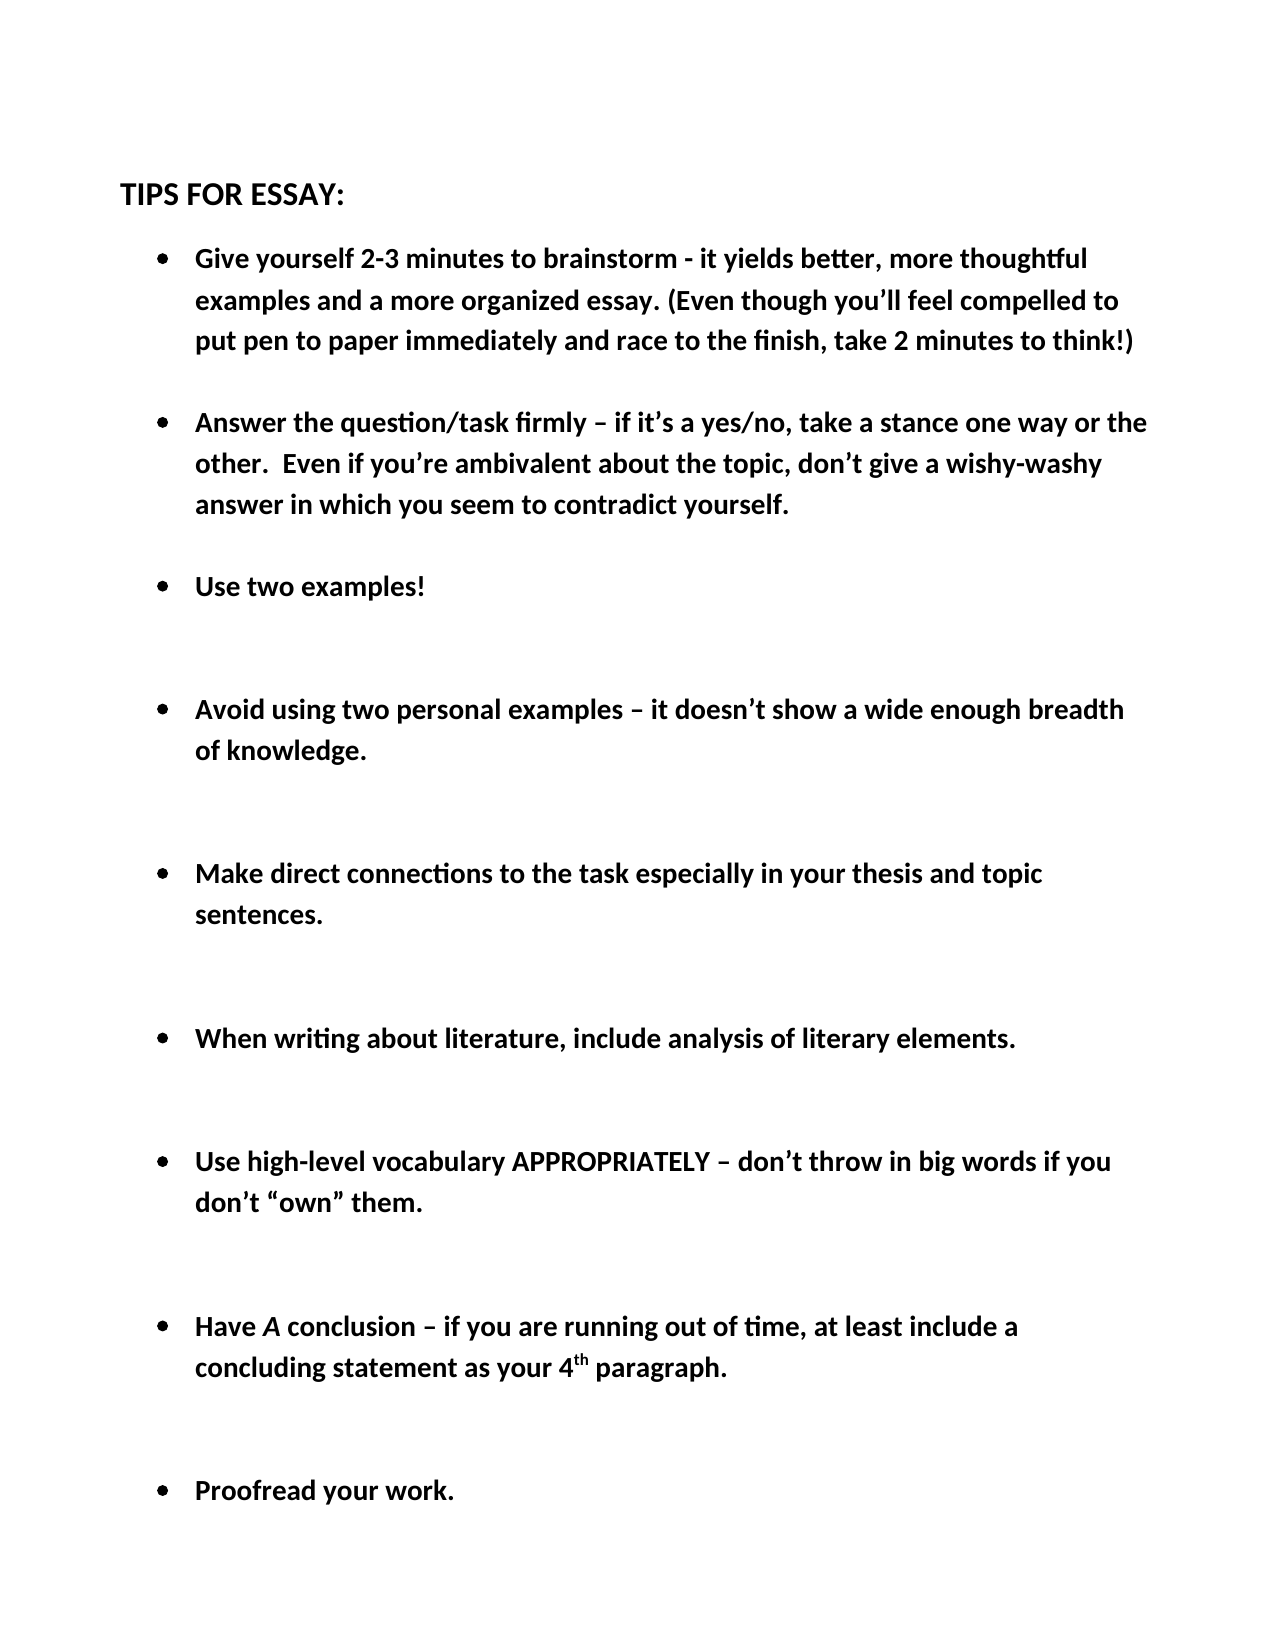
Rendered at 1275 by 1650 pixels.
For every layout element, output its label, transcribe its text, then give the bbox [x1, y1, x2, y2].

list Have A conclusion – if you are running out of time, at least include a concluding statement as your 4th paragraph. [157, 1308, 1155, 1384]
list Use high-level vocabulary APPROPRIATELY – don’t throw in big words if you don’t “own” them. [157, 1143, 1155, 1220]
text TIPS FOR ESSAY: [120, 173, 1155, 214]
list Proofread your work. [157, 1472, 1155, 1508]
list Avoid using two personal examples – it doesn’t show a wide enough breadth of knowledge. [157, 691, 1155, 767]
list Answer the question/task firmly – if it’s a yes/no, take a stance one way or the other. Even if you’re ambivalent about the topic, don’t give a wishy-washy answer in which you seem to contradict yourself. [157, 404, 1155, 522]
list When writing about literature, include analysis of literary elements. [157, 1020, 1155, 1056]
list Use two examples! [157, 568, 1155, 604]
list Give yourself 2-3 minutes to brainstorm - it yields better, more thoughtful examples and a more organized essay. (Even though you’ll feel compelled to put pen to paper immediately and race to the finish, take 2 minutes to think!) [157, 241, 1155, 358]
list Make direct connections to the task especially in your thesis and topic sentences. [157, 855, 1155, 932]
